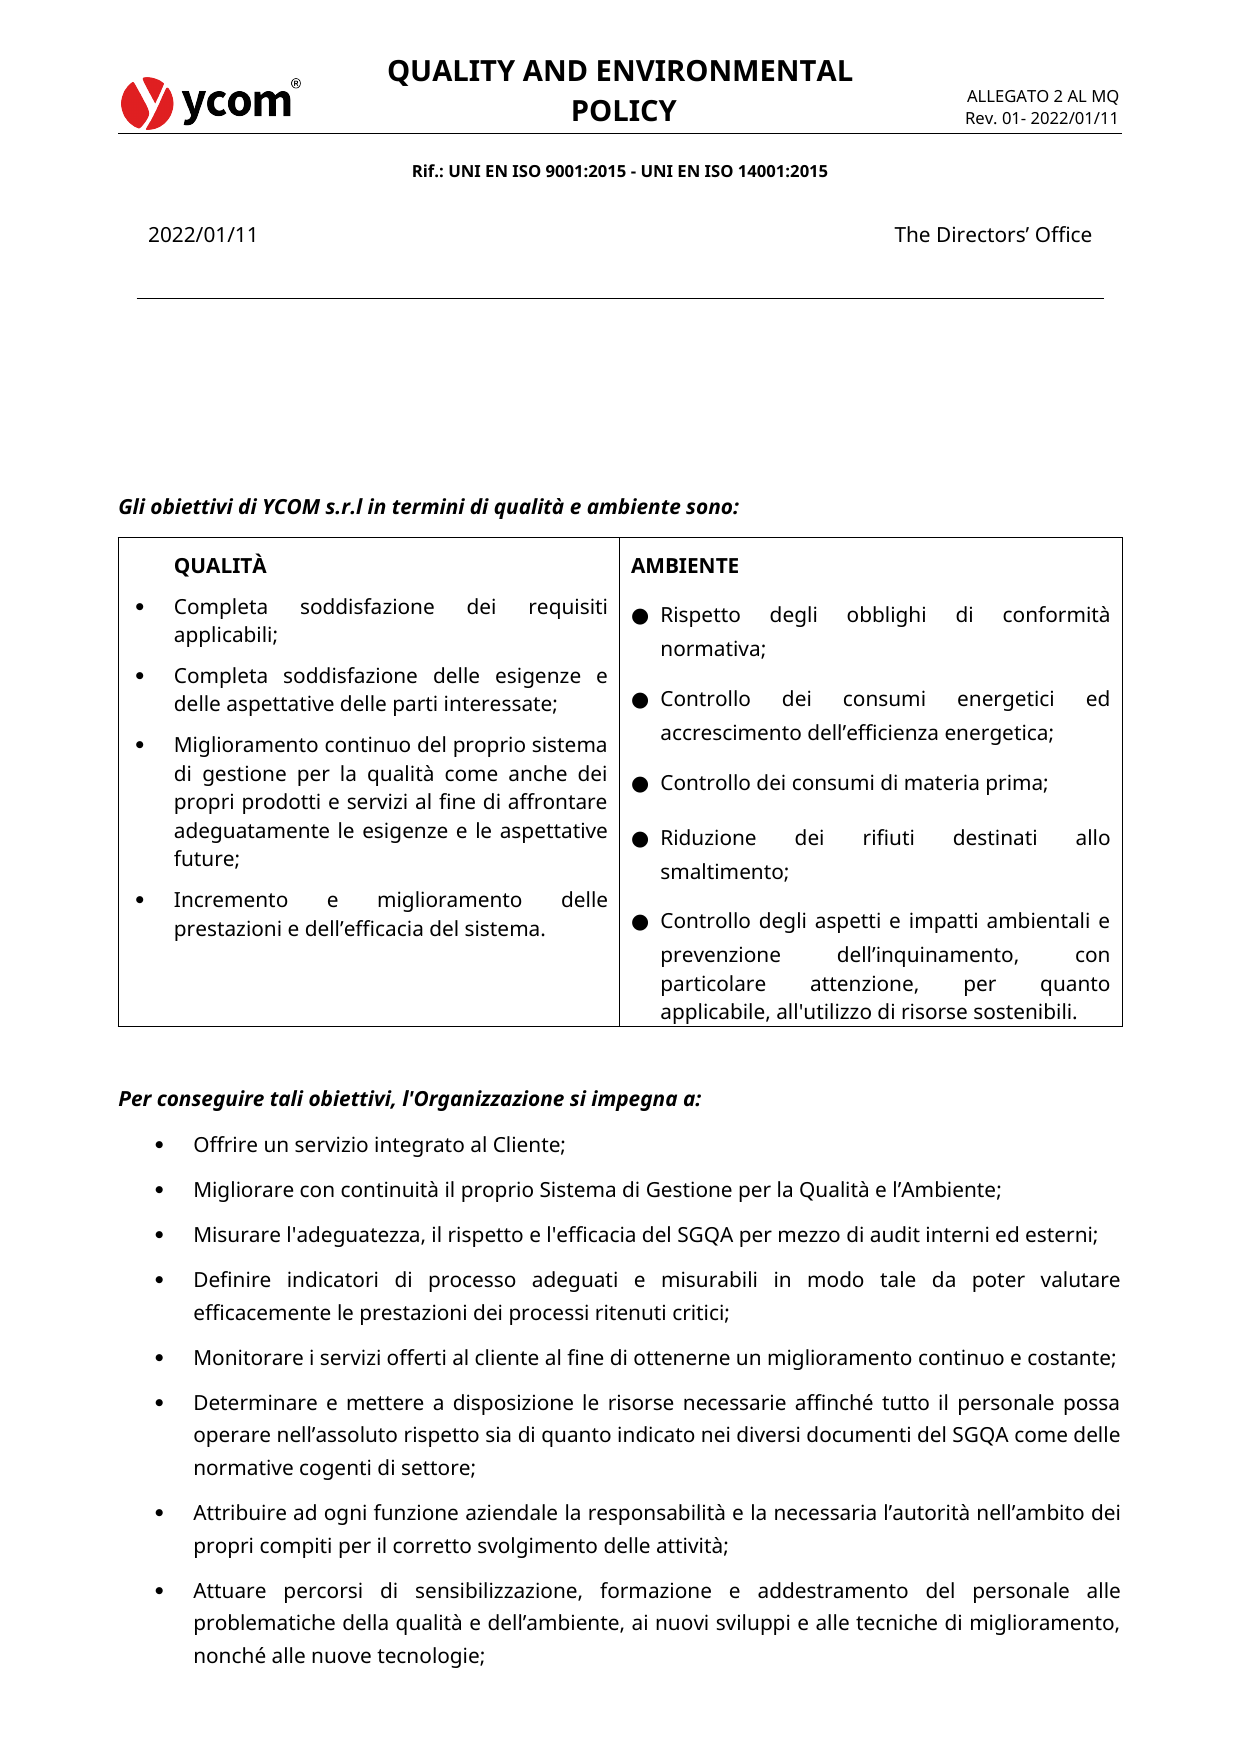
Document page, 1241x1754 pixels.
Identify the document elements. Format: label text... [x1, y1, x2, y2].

list Attribuire ad ogni funzione aziendale la responsabilità e la necessaria l’autorità nell’ambito dei propri compiti per il corretto svolgimento delle attività; [156, 1498, 1122, 1559]
list Definire indicatori di processo adeguati e misurabili in modo tale da poter valutare efficacemente le prestazioni dei processi ritenuti critici; [156, 1265, 1122, 1326]
text Per conseguire tali obiettivi, l'Organizzazione si impegna a: [118, 1084, 1122, 1113]
table_header AMBIENTE Rispetto degli obblighi di conformità normativa; Controllo dei consumi energetici ed accrescimento dell’efficienza energetica; Controllo dei consumi di materia prima; Riduzione dei rifiuti destinati allo smaltimento; Controllo degli aspetti e impatti ambientali e prevenzione dell’inquinamento, con particolare attenzione, per quanto applicabile, all'utilizzo di risorse sostenibili. [620, 538, 1122, 1026]
text Gli obiettivi di YCOM s.r.l in termini di qualità e ambiente sono: [118, 492, 1122, 521]
list Determinare e mettere a disposizione le risorse necessarie affinché tutto il personale possa operare nell’assoluto rispetto sia di quanto indicato nei diversi documenti del SGQA come delle normative cogenti di settore; [156, 1388, 1122, 1481]
list Misurare l'adeguatezza, il rispetto e l'efficacia del SGQA per mezzo di audit interni ed esterni; [156, 1220, 1122, 1248]
table_header The Directors’ Office [668, 208, 1104, 298]
list Monitorare i servizi offerti al cliente al fine di ottenerne un miglioramento continuo e costante; [156, 1343, 1122, 1371]
list Migliorare con continuità il proprio Sistema di Gestione per la Qualità e l’Ambiente; [156, 1175, 1122, 1203]
table_header QUALITÀ Completa soddisfazione dei requisiti applicabili; Completa soddisfazione delle esigenze e delle aspettative delle parti interessate; Miglioramento continuo del proprio sistema di gestione per la qualità come anche dei propri prodotti e servizi al fine di affrontare adeguatamente le esigenze e le aspettative future; Incremento e miglioramento delle prestazioni e dell’efficacia del sistema. [119, 538, 619, 1026]
picture [121, 77, 301, 130]
list Offrire un servizio integrato al Cliente; [156, 1130, 1122, 1158]
table_header 2022/01/11 [137, 208, 668, 298]
list Attuare percorsi di sensibilizzazione, formazione e addestramento del personale alle problematiche della qualità e dell’ambiente, ai nuovi sviluppi e alle tecniche di miglioramento, nonché alle nuove tecnologie; [156, 1576, 1122, 1669]
